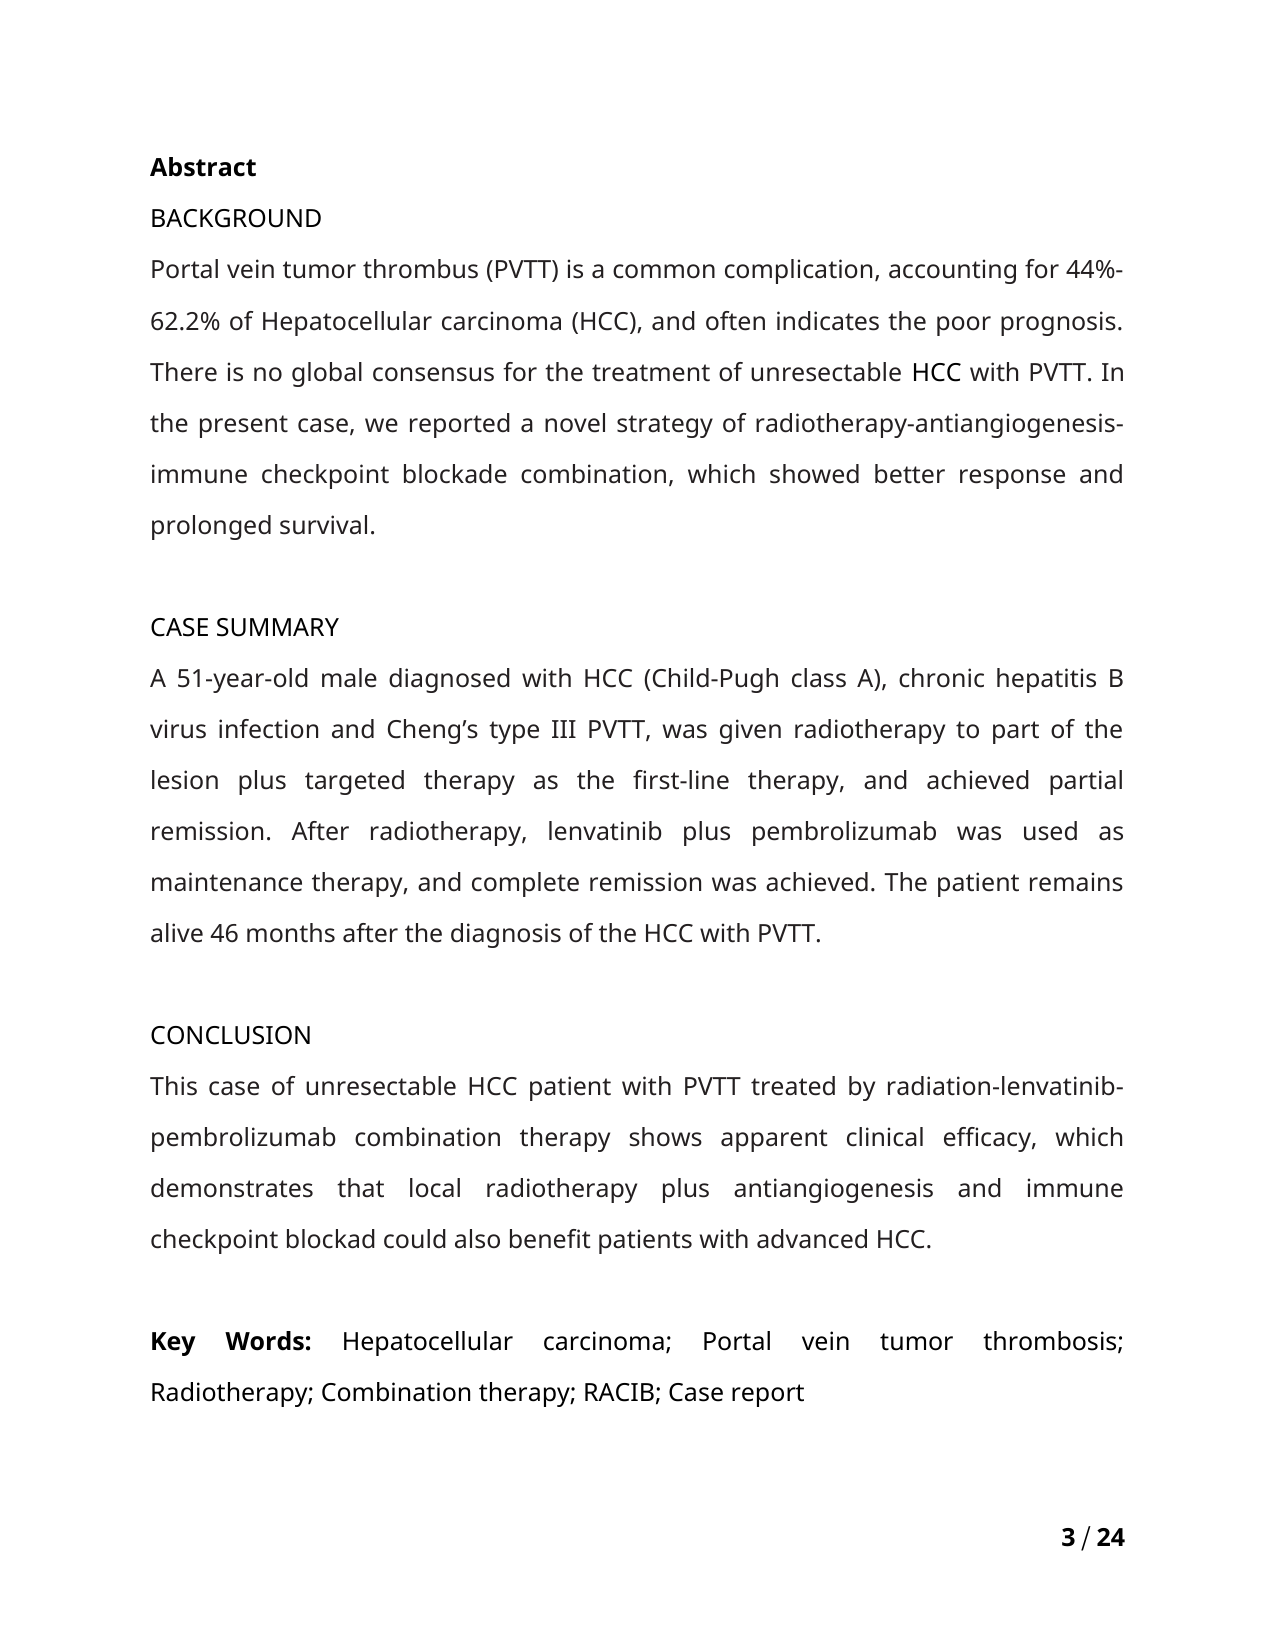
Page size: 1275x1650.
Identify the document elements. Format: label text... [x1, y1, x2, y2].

text A 51-year-old male diagnosed with HCC (Child-Pugh class A), chronic hepatitis B virus infection and Cheng’s type III PVTT, was given radiotherapy to part of the lesion plus targeted therapy as the first-line therapy, and achieved partial remission. After radiotherapy, lenvatinib plus pembrolizumab was used as maintenance therapy, and complete remission was achieved. The patient remains alive 46 months after the diagnosis of the HCC with PVTT. [150, 660, 1125, 950]
text CASE SUMMARY [150, 609, 1125, 643]
text This case of unresectable HCC patient with PVTT treated by radiation-lenvatinib-pembrolizumab combination therapy shows apparent clinical efficacy, which demonstrates that local radiotherapy plus antiangiogenesis and immune checkpoint blockad could also benefit patients with advanced HCC. [150, 1069, 1125, 1256]
text Portal vein tumor thrombus (PVTT) is a common complication, accounting for 44%-62.2% of Hepatocellular carcinoma (HCC), and often indicates the poor prognosis. There is no global consensus for the treatment of unresectable HCC with PVTT. In the present case, we reported a novel strategy of radiotherapy-antiangiogenesis-immune checkpoint blockade combination, which showed better response and prolonged survival. [150, 252, 1125, 541]
text Abstract [150, 150, 1125, 184]
text CONCLUSION [150, 1018, 1125, 1052]
text Key Words: Hepatocellular carcinoma; Portal vein tumor thrombosis; Radiotherapy; Combination therapy; RACIB; Case report [150, 1324, 1125, 1409]
text BACKGROUND [150, 201, 1125, 235]
